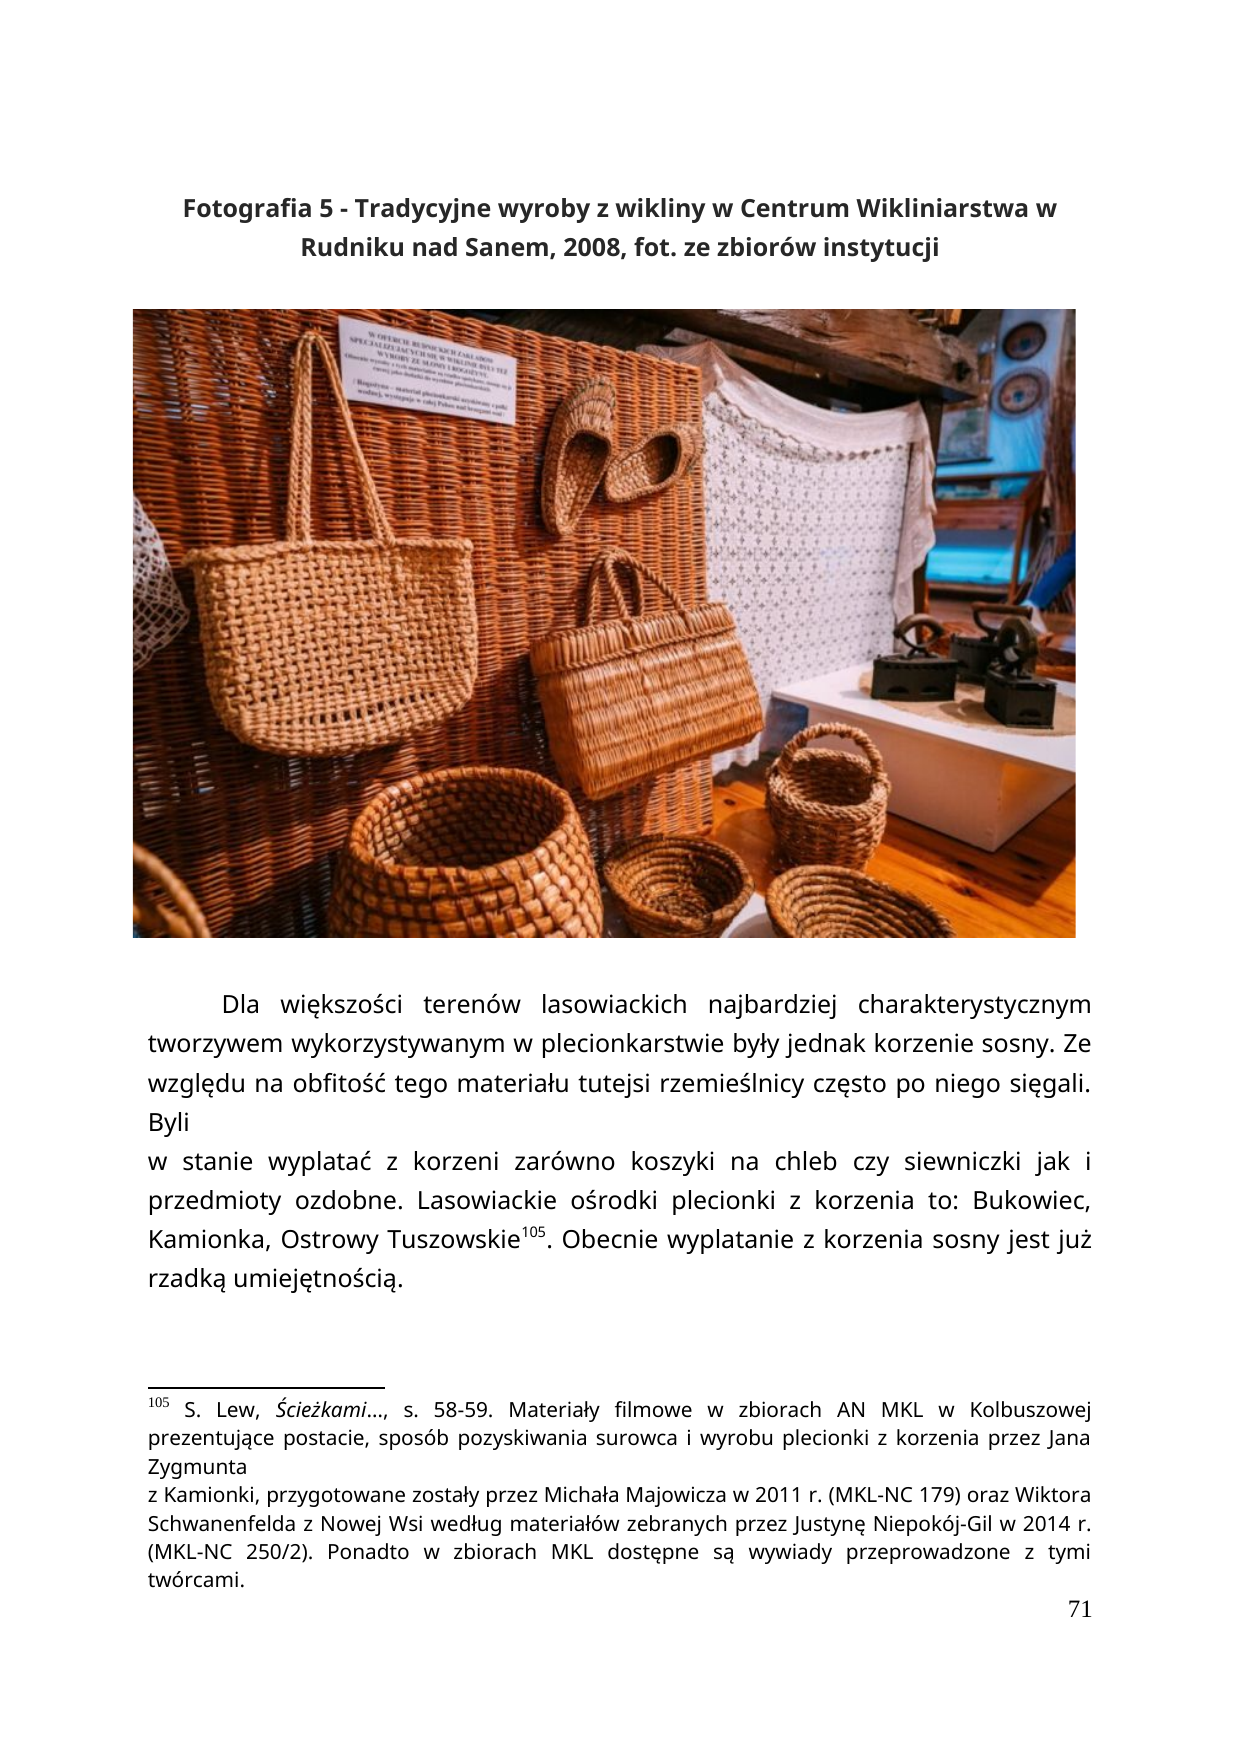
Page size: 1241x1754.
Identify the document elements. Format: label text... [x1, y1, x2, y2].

text Dla większości terenów lasowiackich najbardziej charakterystycznym tworzywem wykorzystywanym w plecionkarstwie były jednak korzenie sosny. Ze względu na obfitość tego materiału tutejsi rzemieślnicy często po niego sięgali. Byli w stanie wyplatać z korzeni zarówno koszyki na chleb czy siewniczki jak i przedmioty ozdobne. Lasowiackie ośrodki plecionki z korzenia to: Bukowiec, Kamionka, Ostrowy Tuszowskie. Obecnie wyplatanie z korzenia sosny jest już rzadką umiejętnością. [148, 987, 1093, 1295]
subtitle Fotografia 5 - Tradycyjne wyroby z wikliny w Centrum Wikliniarstwa w Rudniku nad Sanem, 2008, fot. ze zbiorów instytucji [148, 191, 1093, 264]
picture [132, 309, 1076, 938]
